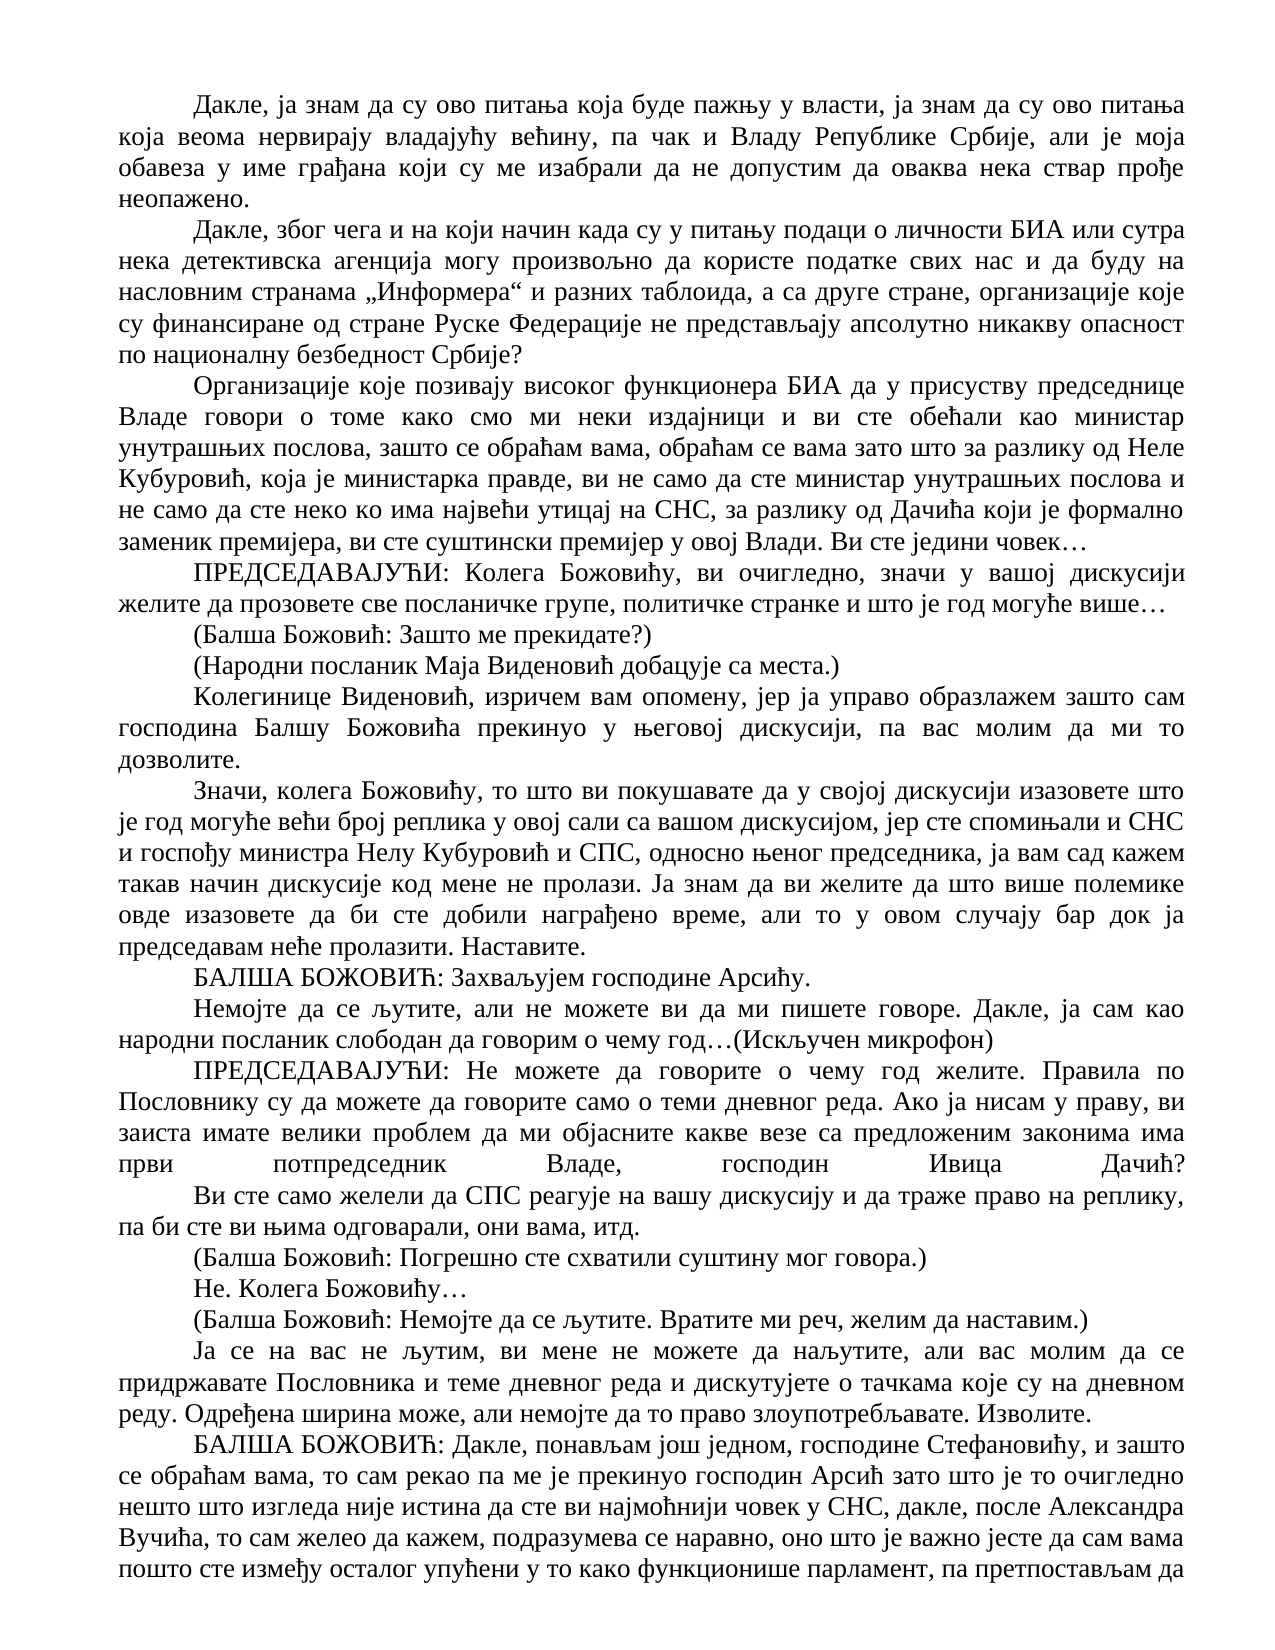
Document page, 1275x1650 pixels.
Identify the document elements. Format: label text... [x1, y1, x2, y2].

text Не. Колега Божовићу… [118, 1272, 1186, 1303]
text Значи, колега Божовићу, то што ви покушавате да у својој дискусији изазовете што је год могуће већи број реплика у овој сали са вашом дискусијом, јер сте спомињали и СНС и госпођу министра Нелу Кубуровић и СПС, односно њеног председника, ја вам сад кажем такав начин дискусије код мене не пролази. Ја знам да ви желите да што више полемике овде изазовете да би сте добили награђено време, али то у овом случају бар док ја председавам неће пролазити. Наставите. [118, 774, 1186, 961]
text Немојте да се љутите, али не можете ви да ми пишете говоре. Дакле, ја сам као народни посланик слободан да говорим о чему год…(Искључен микрофон) [118, 992, 1186, 1054]
text ПРЕДСЕДАВАЈУЋИ: Колега Божовићу, ви очигледно, значи у вашој дискусији желите да прозовете све посланичке групе, политичке странке и што је год могуће више… [118, 556, 1186, 618]
text Дакле, ја знам да су ово питања која буде пажњу у власти, ја знам да су ово питања која веома нервирају владајућу већину, па чак и Владу Републике Србије, али је моја обавеза у име грађана који су ме изабрали да не допустим да оваква нека ствар прође неопажено. [118, 89, 1186, 213]
text Дакле, због чега и на који начин када су у питању подаци о личности БИА или сутра нека детективска агенција могу произвољно да користе податке свих нас и да буду на насловним странама „Информера“ и разних таблоида, а са друге стране, организације које су финансиране од стране Руске Федерације не представљају апсолутно никакву опасност по националну безбедност Србије? [118, 213, 1186, 369]
text (Балша Божовић: Погрешно сте схватили суштину мог говора.) [118, 1241, 1186, 1272]
text БАЛША БОЖОВИЋ: Захваљујем господине Арсићу. [118, 961, 1186, 992]
text ПРЕДСЕДАВАЈУЋИ: Не можете да говорите о чему год желите. Правила по Пословнику су да можете да говорите само о теми дневног реда. Ако ја нисам у праву, ви заиста имате велики проблем да ми објасните какве везе са предложеним законима има први потпредседник Владе, господин Ивица Дачић? Ви сте само желели да СПС реагује на вашу дискусију и да траже право на реплику, па би сте ви њима одговарали, они вама, итд. [118, 1054, 1186, 1241]
text Колегинице Виденовић, изричем вам опомену, јер ја управо образлажем зашто сам господина Балшу Божовића прекинуо у његовој дискусији, па вас молим да ми то дозволите. [118, 680, 1186, 774]
text (Народни посланик Маја Виденовић добацује са места.) [118, 649, 1186, 680]
text Ја се на вас не љутим, ви мене не можете да наљутите, али вас молим да се придржавате Пословника и теме дневног реда и дискутујете о тачкама које су на дневном реду. Одређена ширина може, али немојте да то право злоупотребљавате. Изволите. [118, 1334, 1186, 1428]
text (Балша Божовић: Зашто ме прекидате?) [118, 618, 1186, 649]
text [118, 1428, 1186, 1584]
text Организације које позивају високог функционера БИА да у присуству председнице Владе говори о томе како смо ми неки издајници и ви сте обећали као министар унутрашњих послова, зашто се обраћам вама, обраћам се вама зато што за разлику од Неле Кубуровић, која је министарка правде, ви не само да сте министар унутрашњих послова и не само да сте неко ко има највећи утицај на СНС, за разлику од Дачића који је формално заменик премијера, ви сте суштински премијер у овој Влади. Ви сте једини човек… [118, 369, 1186, 556]
text (Балша Божовић: Немојте да се љутите. Вратите ми реч, желим да наставим.) [118, 1303, 1186, 1334]
